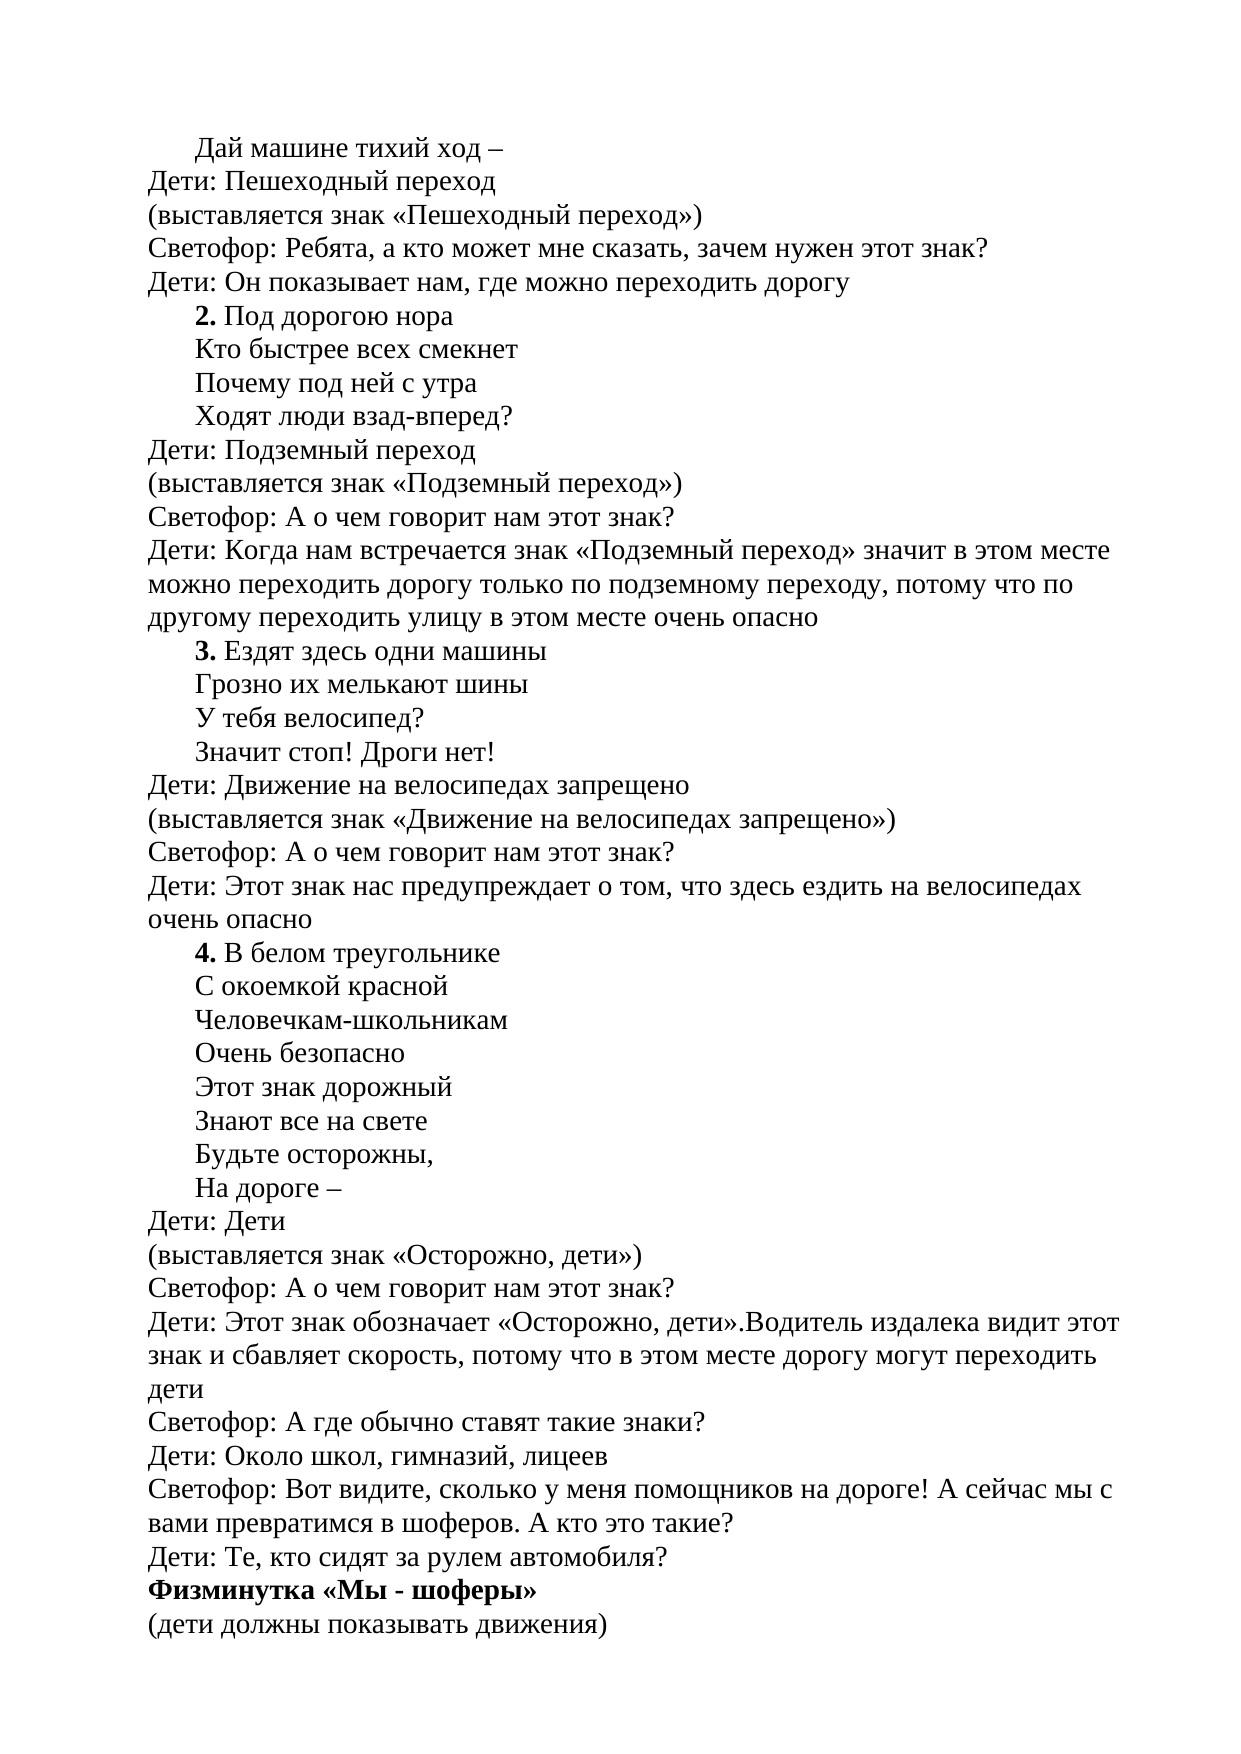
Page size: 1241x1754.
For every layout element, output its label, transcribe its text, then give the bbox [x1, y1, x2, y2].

text Грозно их мелькают шины [194, 667, 1152, 700]
text На дороге – [194, 1170, 1152, 1203]
text Светофор: А где обычно ставят такие знаки? [148, 1404, 1152, 1438]
text Почему под ней с утра [194, 365, 1152, 398]
text Дети: Подземный переход [148, 432, 1152, 465]
text Человечкам-школьникам [194, 1002, 1152, 1036]
text Этот знак дорожный [194, 1069, 1152, 1103]
text Знают все на свете [194, 1103, 1152, 1136]
text 2. Под дорогою нора [194, 298, 1152, 331]
text Ходят люди взад-вперед? [194, 398, 1152, 432]
text Очень безопасно [194, 1036, 1152, 1069]
text (выставляется знак «Подземный переход») [148, 465, 1152, 499]
text Будьте осторожны, [194, 1136, 1152, 1170]
text Светофор: Вот видите, сколько у меня помощников на дороге! А сейчас мы с вами превратимся в шоферов. А кто это такие? [148, 1472, 1152, 1539]
text Физминутка «Мы - шоферы» [148, 1572, 1152, 1606]
text Дети: Этот знак обозначает «Осторожно, дети».Водитель издалека видит этот знак и сбавляет скорость, потому что в этом месте дорогу могут переходить дети [148, 1304, 1152, 1404]
text Значит стоп! Дроги нет! [194, 734, 1152, 767]
text С окоемкой красной [194, 968, 1152, 1002]
text (выставляется знак «Пешеходный переход») [148, 197, 1152, 231]
text Светофор: Ребята, а кто может мне сказать, зачем нужен этот знак? [148, 231, 1152, 264]
text Светофор: А о чем говорит нам этот знак? [148, 1270, 1152, 1304]
text Дети: Пешеходный переход [148, 163, 1152, 197]
text (выставляется знак «Осторожно, дети») [148, 1237, 1152, 1270]
text Кто быстрее всех смекнет [194, 331, 1152, 365]
text Дети: Те, кто сидят за рулем автомобиля? [148, 1539, 1152, 1572]
text (выставляется знак «Движение на велосипедах запрещено») [148, 801, 1152, 834]
text Светофор: А о чем говорит нам этот знак? [148, 499, 1152, 532]
text Дети: Движение на велосипедах запрещено [148, 767, 1152, 801]
text Светофор: А о чем говорит нам этот знак? [148, 834, 1152, 868]
text 4. В белом треугольнике [194, 935, 1152, 968]
text У тебя велосипед? [194, 700, 1152, 734]
text Дети: Дети [148, 1203, 1152, 1237]
text Дети: Этот знак нас предупреждает о том, что здесь ездить на велосипедах очень опасно [148, 868, 1152, 935]
text Дай машине тихий ход – [194, 130, 1152, 163]
text Дети: Около школ, гимназий, лицеев [148, 1438, 1152, 1472]
text Дети: Когда нам встречается знак «Подземный переход» значит в этом месте можно переходить дорогу только по подземному переходу, потому что по другому переходить улицу в этом месте очень опасно [148, 532, 1152, 633]
text (дети должны показывать движения) [148, 1606, 1152, 1639]
text 3. Ездят здесь одни машины [194, 633, 1152, 667]
text Дети: Он показывает нам, где можно переходить дорогу [148, 264, 1152, 298]
